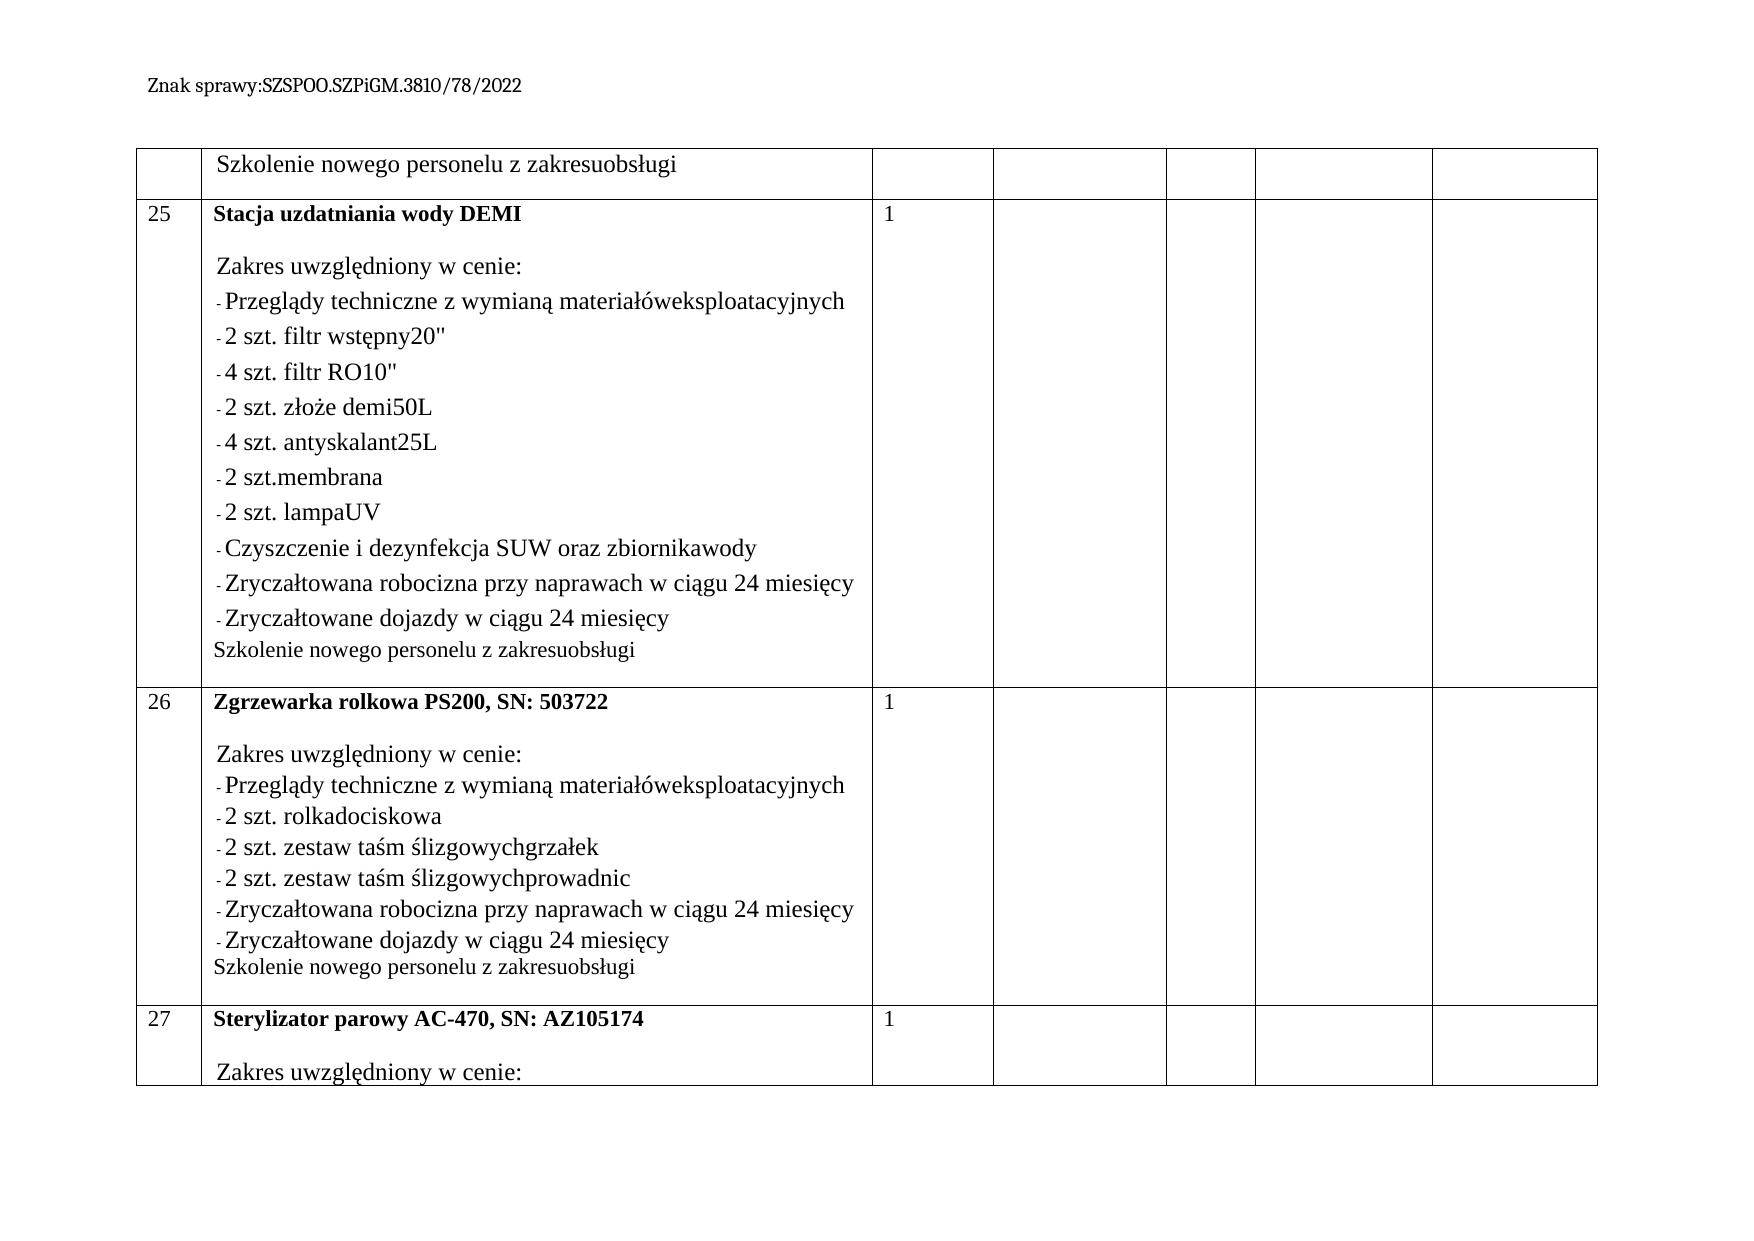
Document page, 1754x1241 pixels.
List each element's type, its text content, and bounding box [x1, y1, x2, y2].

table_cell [202, 1006, 872, 1085]
table_cell [1256, 688, 1432, 1004]
table_cell [1167, 688, 1255, 1004]
table_cell [1167, 200, 1255, 687]
table_cell 1 [873, 1006, 993, 1085]
table_cell Stacja uzdatniania wody DEMI Zakres uwzględniony w cenie: Przeglądy techniczne z wymianą materiałóweksploatacyjnych 2 szt. filtr wstępny20" 4 szt. filtr RO10" 2 szt. złoże demi50L 4 szt. antyskalant25L 2 szt.membrana 2 szt. lampaUV Czyszczenie i dezynfekcja SUW oraz zbiornikawody Zryczałtowana robocizna przy naprawach w ciągu 24 miesięcy Zryczałtowane dojazdy w ciągu 24 miesięcy Szkolenie nowego personelu z zakresuobsługi [202, 200, 872, 687]
table_cell [994, 200, 1166, 687]
table_cell [994, 688, 1166, 1004]
table_cell 1 [873, 149, 993, 199]
table_cell 26 [137, 688, 201, 1004]
table_cell [1433, 200, 1597, 687]
table_cell [994, 149, 1166, 199]
table_cell 1 [873, 200, 993, 687]
table_cell [1256, 1006, 1432, 1085]
table_cell 27 [137, 1006, 201, 1085]
table_cell [1256, 149, 1432, 199]
table_cell 24 [137, 149, 201, 199]
table_cell 1 [873, 688, 993, 1004]
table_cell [202, 149, 872, 199]
table_cell [1167, 149, 1255, 199]
table_cell [1433, 688, 1597, 1004]
table_cell [1433, 1006, 1597, 1085]
table_cell 25 [137, 200, 201, 687]
table_cell [1256, 200, 1432, 687]
table_cell Zgrzewarka rolkowa PS200, SN: 503722 Zakres uwzględniony w cenie: Przeglądy techniczne z wymianą materiałóweksploatacyjnych 2 szt. rolkadociskowa 2 szt. zestaw taśm ślizgowychgrzałek 2 szt. zestaw taśm ślizgowychprowadnic Zryczałtowana robocizna przy naprawach w ciągu 24 miesięcy Zryczałtowane dojazdy w ciągu 24 miesięcy Szkolenie nowego personelu z zakresuobsługi [202, 688, 872, 1004]
table_cell [1167, 1006, 1255, 1085]
table_cell [1433, 149, 1597, 199]
table_cell [994, 1006, 1166, 1085]
